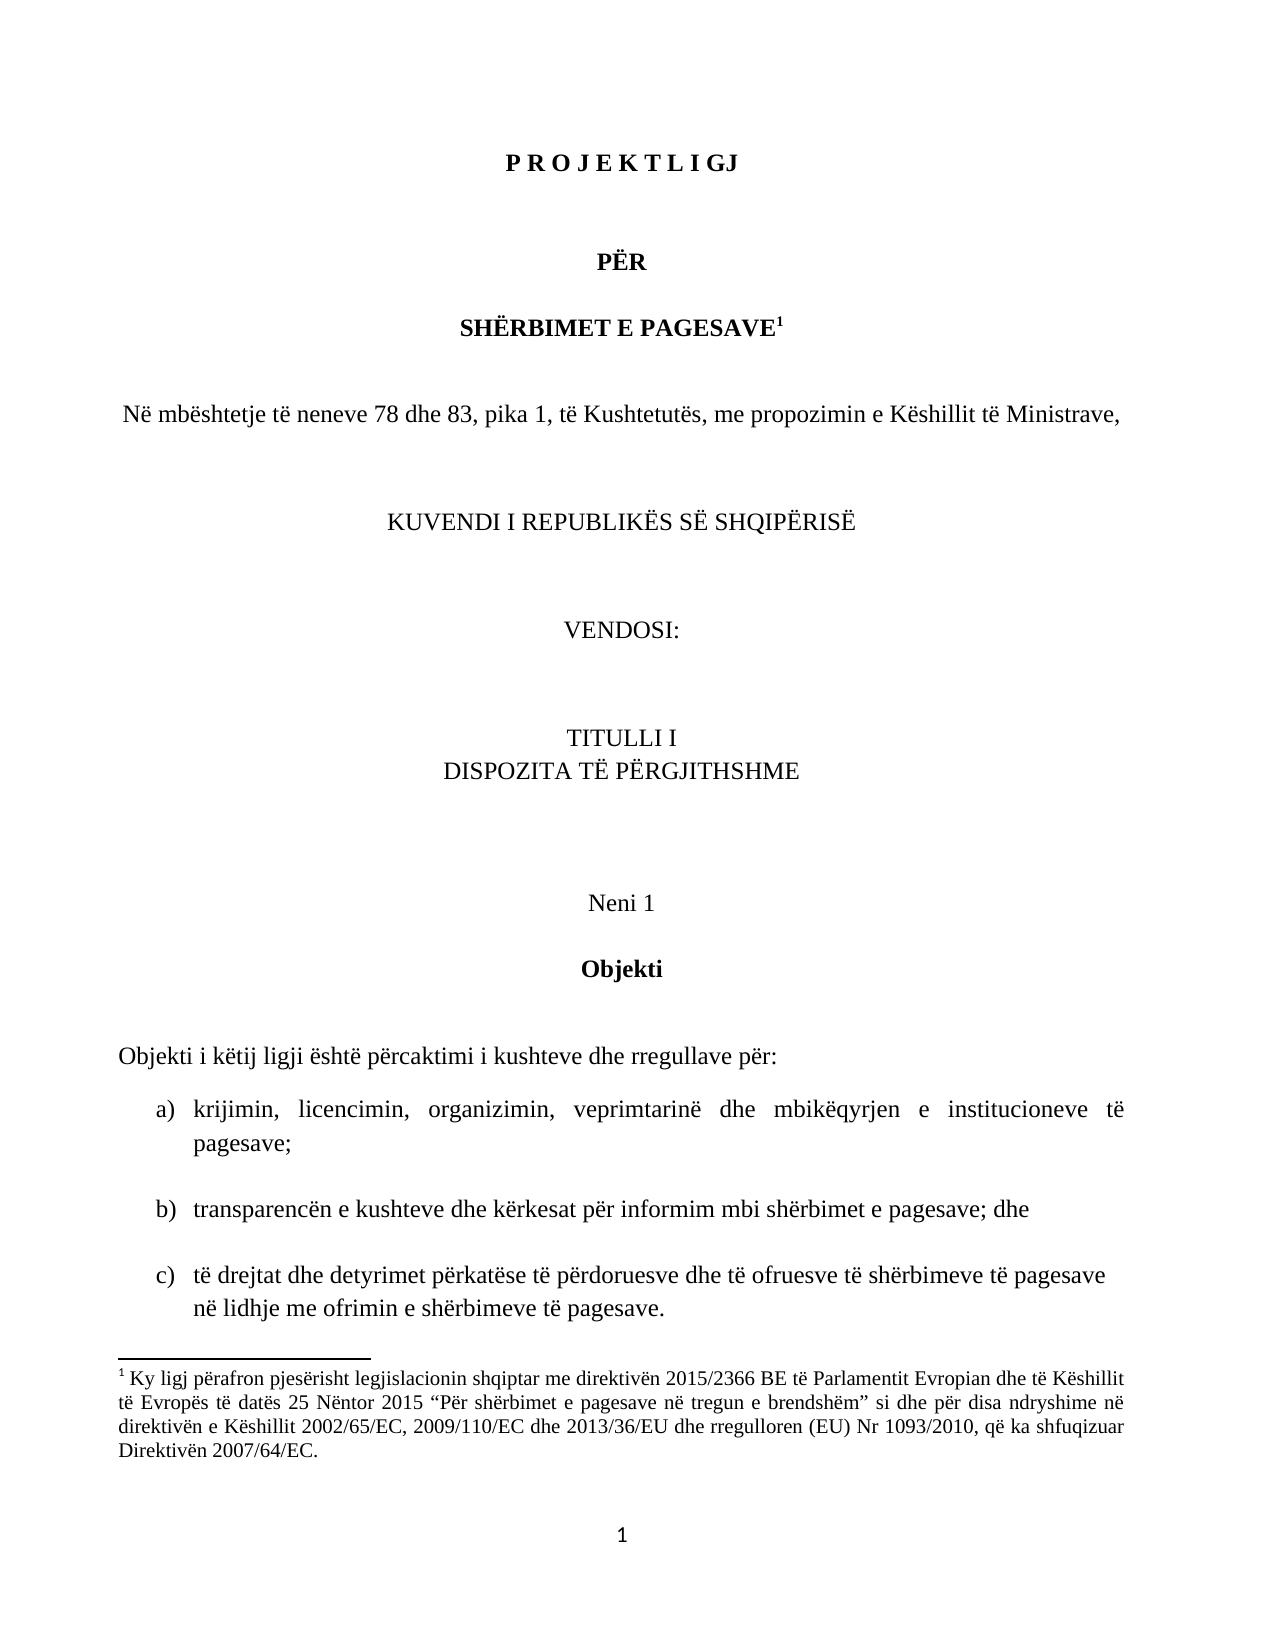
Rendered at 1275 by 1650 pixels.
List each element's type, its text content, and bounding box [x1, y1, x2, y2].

text DISPOZITA TË PËRGJITHSHME [118, 756, 1125, 784]
text Neni 1 [118, 888, 1125, 917]
text Objekti i këtij ligji është përcaktimi i kushteve dhe rregullave për: [118, 1041, 1125, 1069]
list krijimin, licencimin, organizimin, veprimtarinë dhe mbikëqyrjen e institucioneve të pagesave; [156, 1094, 1125, 1156]
text VENDOSI: [118, 615, 1125, 644]
text KUVENDI I REPUBLIKËS SË SHQIPËRISË [118, 507, 1125, 536]
text SHËRBIMET E PAGESAVE [118, 313, 1125, 341]
text Objekti [118, 954, 1125, 983]
list të drejtat dhe detyrimet përkatëse të përdoruesve dhe të ofruesve të shërbimeve të pagesave në lidhje me ofrimin e shërbimeve të pagesave. [156, 1260, 1125, 1321]
list transparencën e kushteve dhe kërkesat për informim mbi shërbimet e pagesave; dhe [156, 1194, 1125, 1222]
text P R O J E K T L I GJ [118, 148, 1125, 176]
text PËR [118, 247, 1125, 275]
text TITULLI I [118, 723, 1125, 751]
text Në mbështetje të neneve 78 dhe 83, pika 1, të Kushtetutës, me propozimin e Këshillit të Ministrave, [118, 399, 1125, 428]
